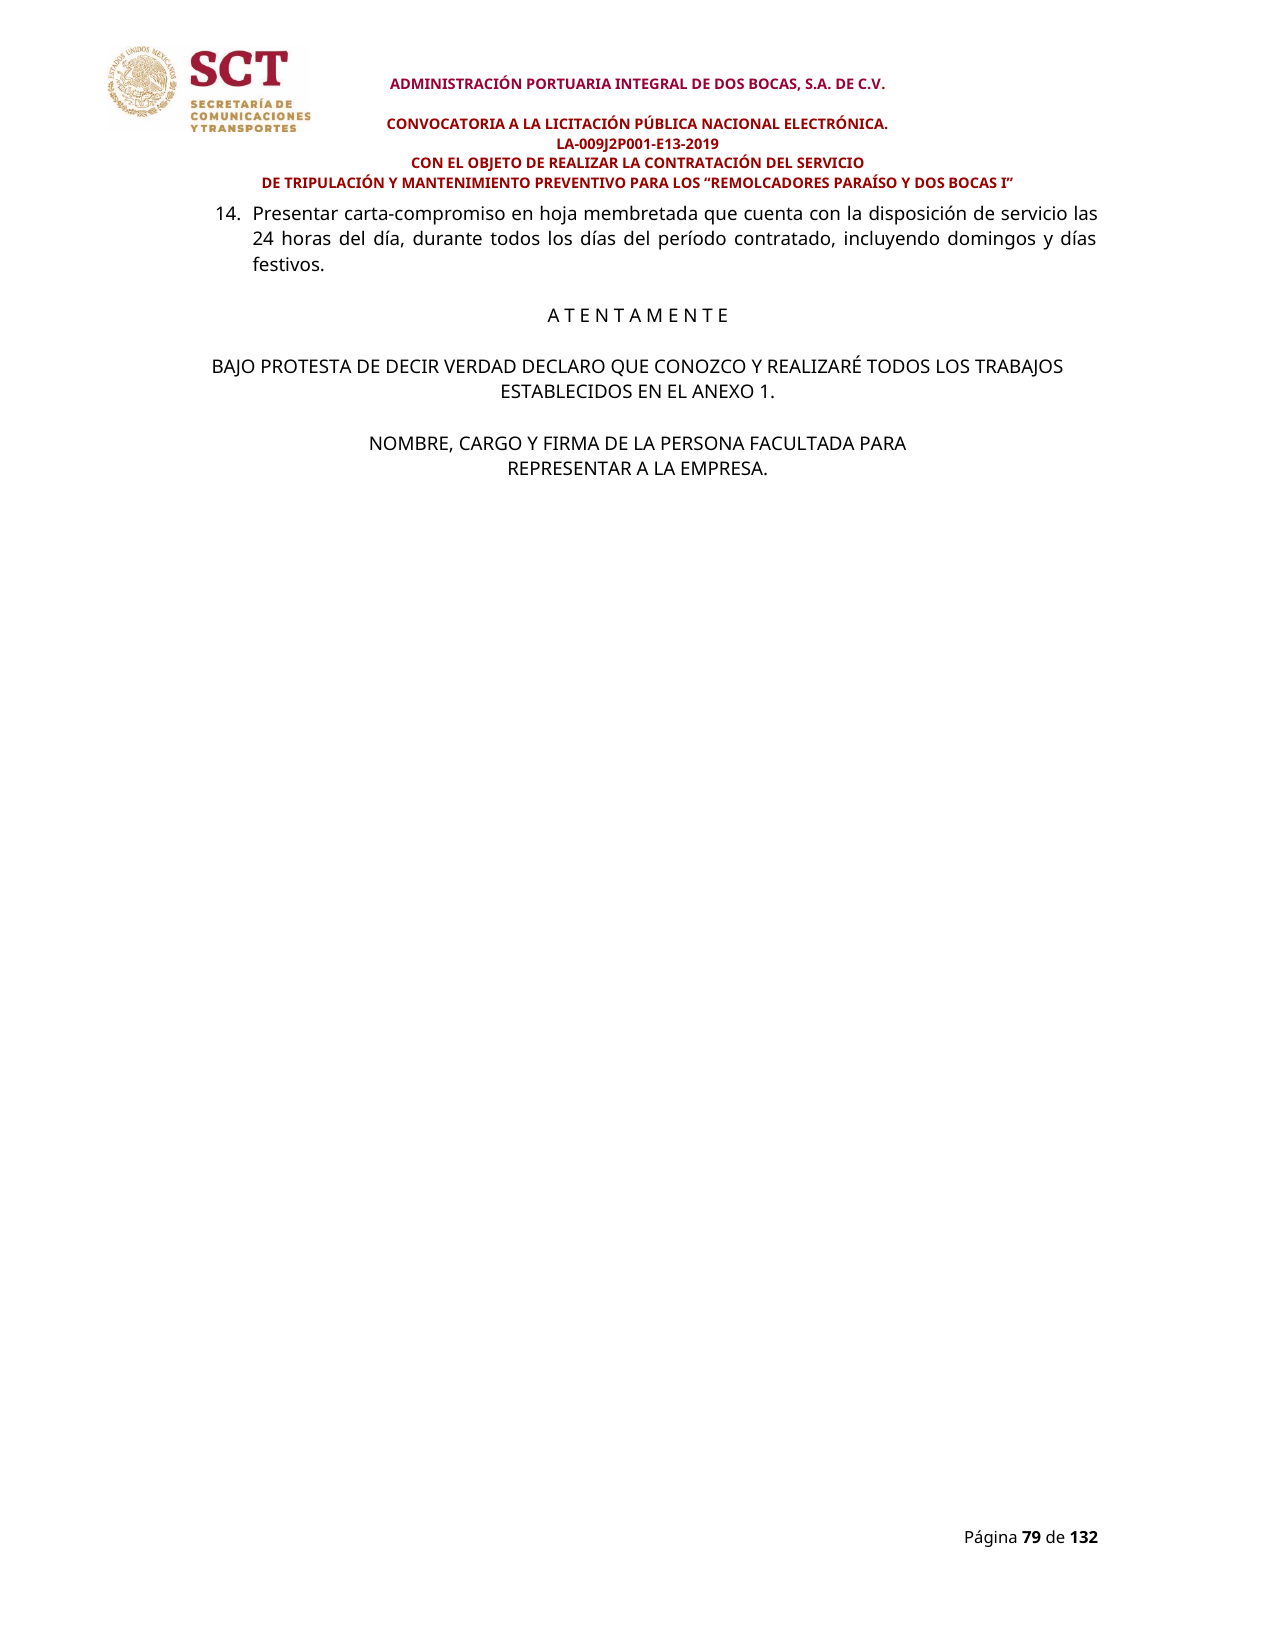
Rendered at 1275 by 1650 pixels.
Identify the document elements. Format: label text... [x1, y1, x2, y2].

picture [107, 46, 311, 132]
text REPRESENTAR A LA EMPRESA. [177, 455, 1098, 481]
text BAJO PROTESTA DE DECIR VERDAD DECLARO QUE CONOZCO Y REALIZARÉ TODOS LOS TRABAJOS ESTABLECIDOS EN EL ANEXO 1. [177, 353, 1098, 404]
text NOMBRE, CARGO Y FIRMA DE LA PERSONA FACULTADA PARA [177, 430, 1098, 455]
text A T E N T A M E N T E [177, 302, 1098, 328]
list Presentar carta-compromiso en hoja membretada que cuenta con la disposición de servicio las 24 horas del día, durante todos los días del período contratado, incluyendo domingos y días festivos. [215, 200, 1098, 277]
